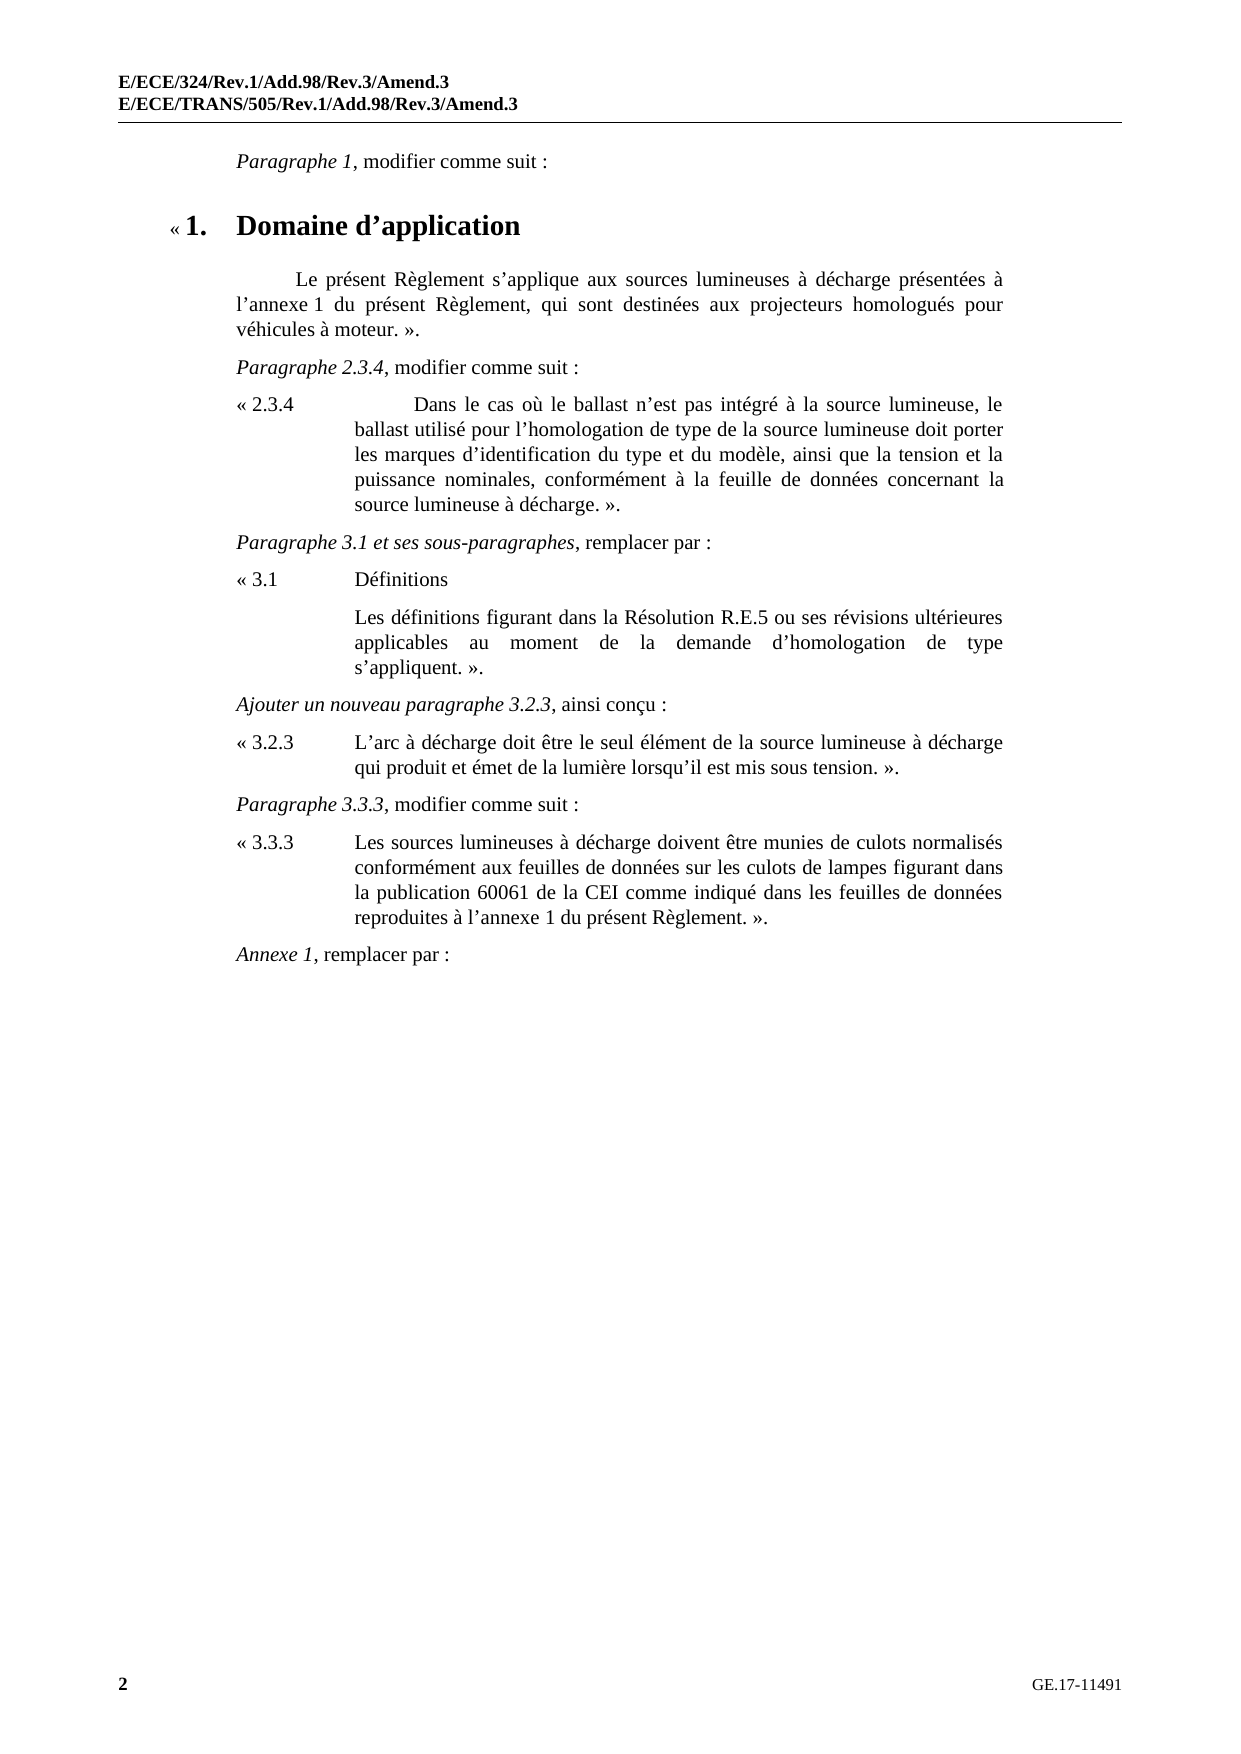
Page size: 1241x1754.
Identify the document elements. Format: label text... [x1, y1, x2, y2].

text Le présent Règlement s’applique aux sources lumineuses à décharge présentées à l’annexe 1 du présent Règlement, qui sont destinées aux projecteurs homologués pour véhicules à moteur. ». [236, 266, 1004, 341]
text Paragraphe 3.1 et ses sous-paragraphes, remplacer par : [236, 529, 1004, 554]
text Annexe 1, remplacer par : [236, 941, 1004, 966]
text « 2.3.4 Dans le cas où le ballast n’est pas intégré à la source lumineuse, le ballast utilisé pour l’homologation de type de la source lumineuse doit porter les marques d’identification du type et du modèle, ainsi que la tension et la puissance nominales, conformément à la feuille de données concernant la source lumineuse à décharge. ». [236, 391, 1004, 516]
text Ajouter un nouveau paragraphe 3.2.3, ainsi conçu : [236, 691, 1004, 716]
text Paragraphe 1, modifier comme suit : [236, 148, 1004, 173]
text Paragraphe 3.3.3, modifier comme suit : [236, 791, 1004, 816]
text Les définitions figurant dans la Résolution R.E.5 ou ses révisions ultérieures applicables au moment de la demande d’homologation de type s’appliquent. ». [354, 604, 1004, 679]
text « 3.2.3 L’arc à décharge doit être le seul élément de la source lumineuse à décharge qui produit et émet de la lumière lorsqu’il est mis sous tension. ». [236, 729, 1004, 779]
text Paragraphe 2.3.4, modifier comme suit : [236, 354, 1004, 379]
text « 1. Domaine d’application [118, 210, 1004, 241]
text « 3.3.3 Les sources lumineuses à décharge doivent être munies de culots normalisés conformément aux feuilles de données sur les culots de lampes figurant dans la publication 60061 de la CEI comme indiqué dans les feuilles de données reproduites à l’annexe 1 du présent Règlement. ». [236, 829, 1004, 929]
text « 3.1 Définitions [236, 566, 1004, 591]
